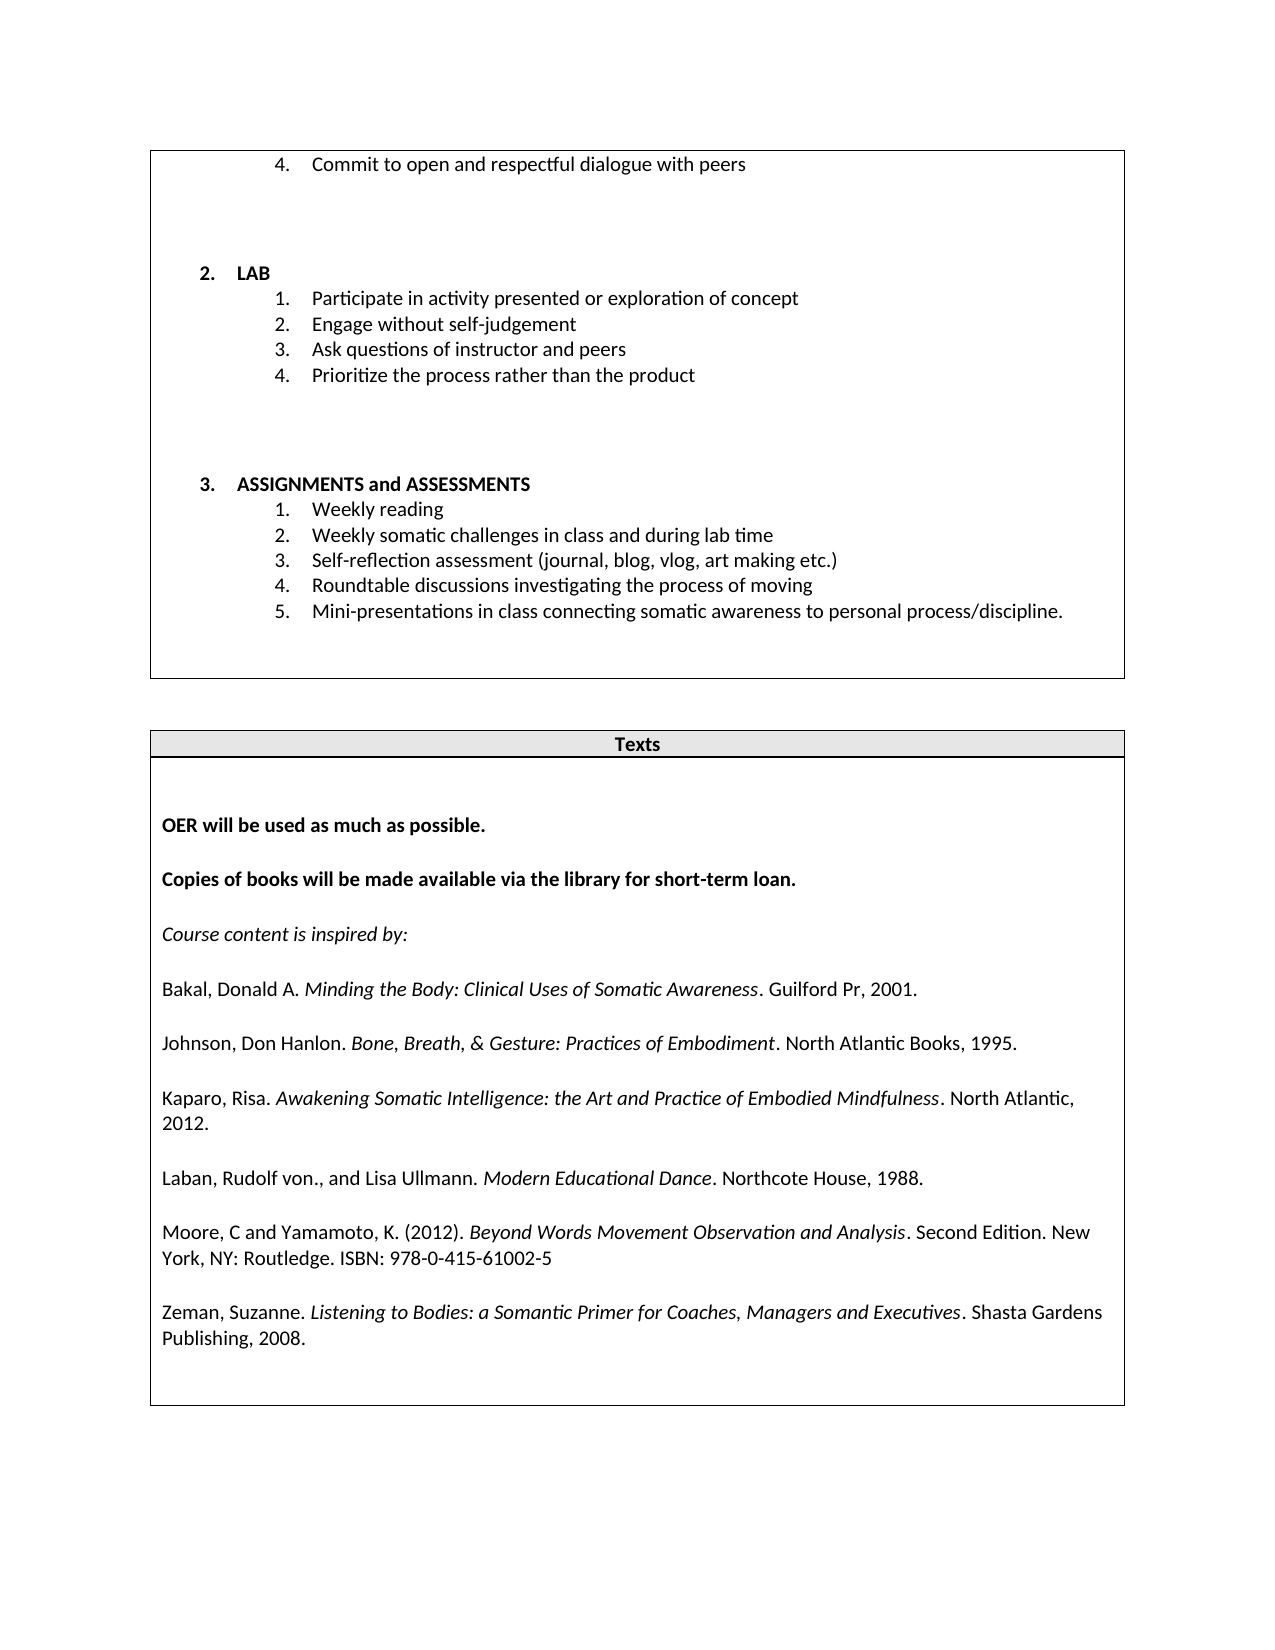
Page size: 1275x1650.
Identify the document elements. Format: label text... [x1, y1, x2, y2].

table_header Texts [151, 731, 1124, 756]
table_cell OER will be used as much as possible. Copies of books will be made available via the library for short-term loan. Course content is inspired by: Bakal, Donald A. Minding the Body: Clinical Uses of Somatic Awareness. Guilford Pr, 2001. Johnson, Don Hanlon. Bone, Breath, & Gesture: Practices of Embodiment. North Atlantic Books, 1995. Kaparo, Risa. Awakening Somatic Intelligence: the Art and Practice of Embodied Mindfulness. North Atlantic, 2012. Laban, Rudolf von., and Lisa Ullmann. Modern Educational Dance. Northcote House, 1988. Moore, C and Yamamoto, K. (2012). Beyond Words Movement Observation and Analysis. Second Edition. New York, NY: Routledge. ISBN: 978-0-415-61002-5 Zeman, Suzanne. Listening to Bodies: a Somantic Primer for Coaches, Managers and Executives. Shasta Gardens Publishing, 2008. [151, 758, 1124, 1405]
